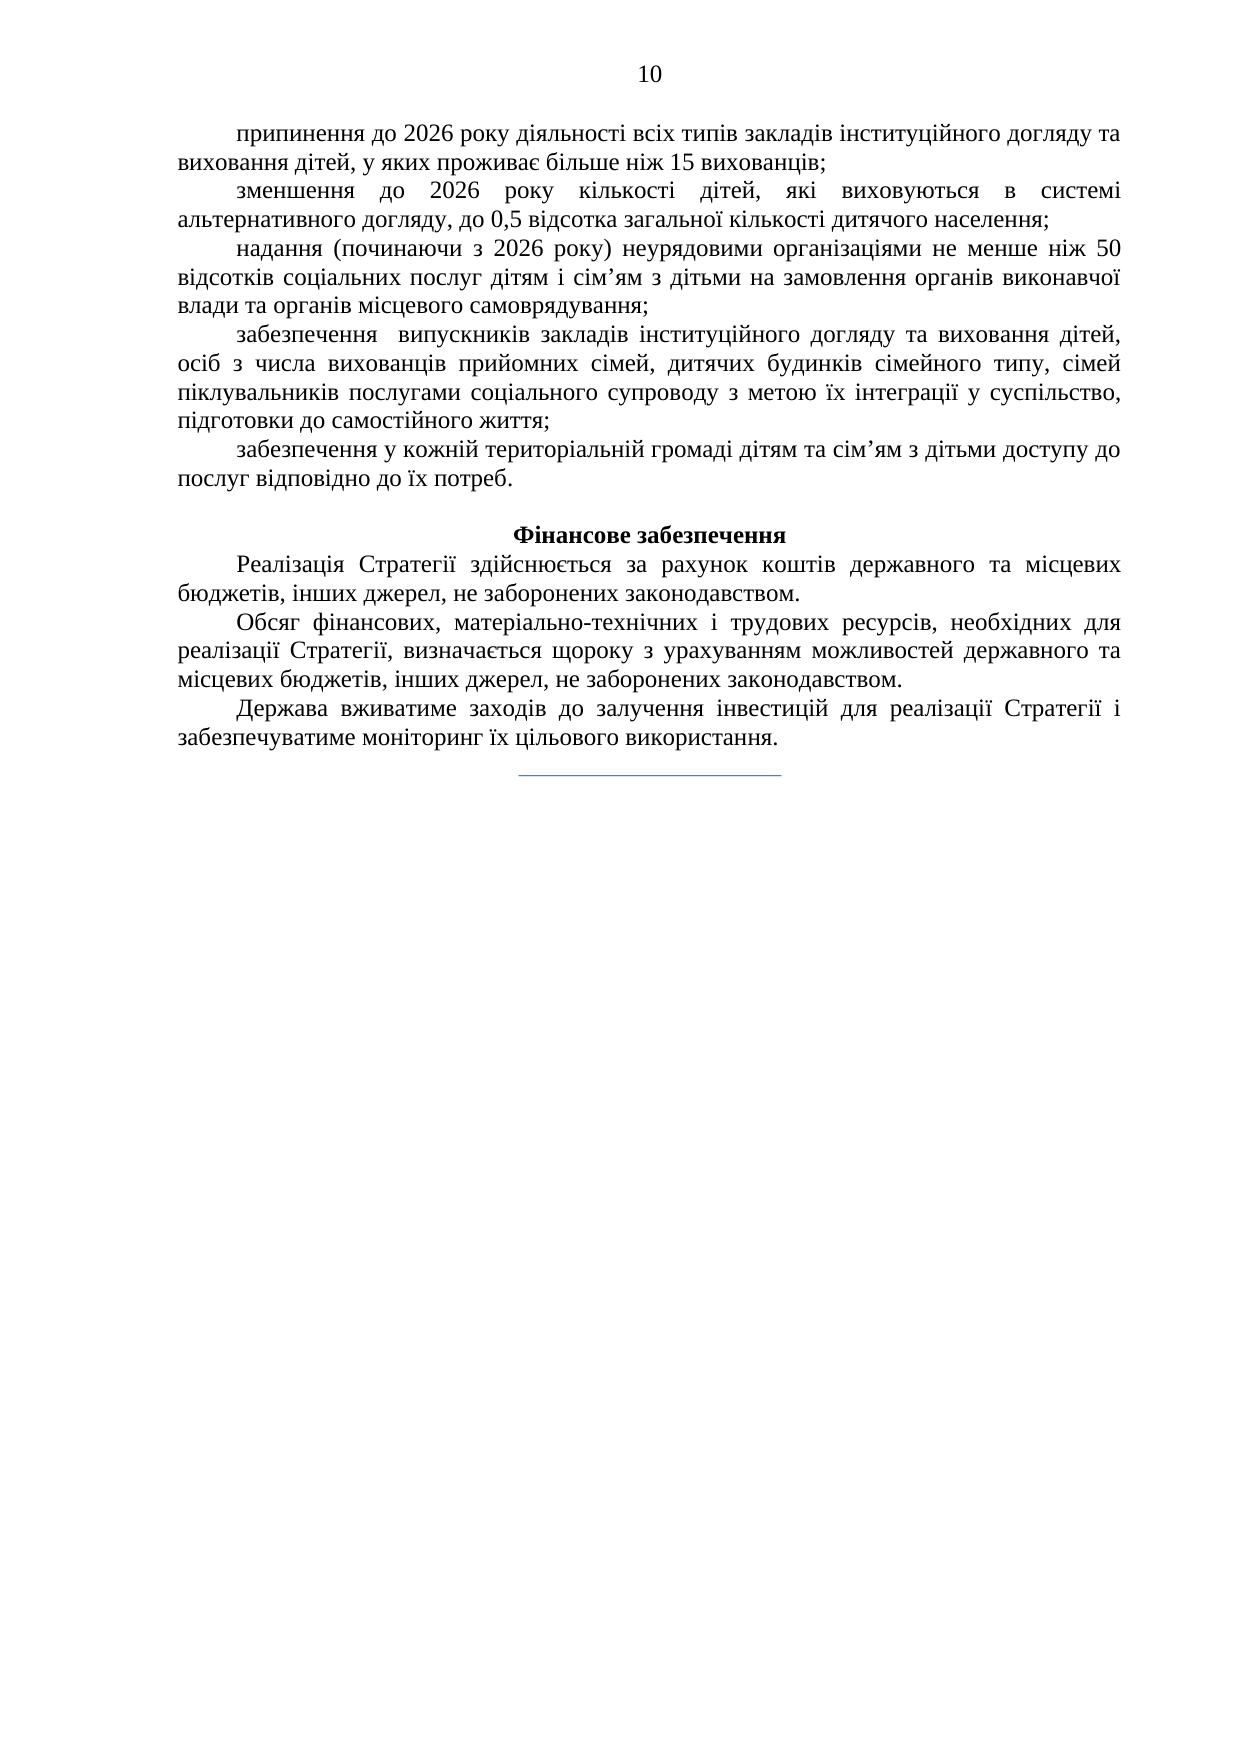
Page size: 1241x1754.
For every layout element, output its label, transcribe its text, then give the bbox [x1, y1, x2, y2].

subtitle _____________________ [177, 751, 1122, 779]
text Реалізація Стратегії здійснюється за рахунок коштів державного та місцевих бюджетів, інших джерел, не заборонених законодавством. [177, 549, 1122, 607]
text зменшення до 2026 року кількості дітей, які виховуються в системі альтернативного догляду, до 0,5 відсотка загальної кількості дитячого населення; [177, 176, 1122, 233]
text Фінансове забезпечення [177, 521, 1122, 549]
text Обсяг фінансових, матеріально-технічних і трудових ресурсів, необхідних для реалізації Стратегії, визначається щороку з урахуванням можливостей державного та місцевих бюджетів, інших джерел, не заборонених законодавством. [177, 607, 1122, 693]
text забезпечення випускників закладів інституційного догляду та виховання дітей, осіб з числа вихованців прийомних сімей, дитячих будинків сімейного типу, сімей піклувальників послугами соціального супроводу з метою їх інтеграції у суспільство, підготовки до самостійного життя; [177, 319, 1122, 434]
text Держава вживатиме заходів до залучення інвестицій для реалізації Стратегії і забезпечуватиме моніторинг їх цільового використання. [177, 693, 1122, 751]
text забезпечення у кожній територіальній громаді дітям та сім’ям з дітьми доступу до послуг відповідно до їх потреб. [177, 434, 1122, 492]
text припинення до 2026 року діяльності всіх типів закладів інституційного догляду та виховання дітей, у яких проживає більше ніж 15 вихованців; [177, 118, 1122, 176]
text надання (починаючи з 2026 року) неурядовими організаціями не менше ніж 50 відсотків соціальних послуг дітям і сім’ям з дітьми на замовлення органів виконавчої влади та органів місцевого самоврядування; [177, 233, 1122, 319]
